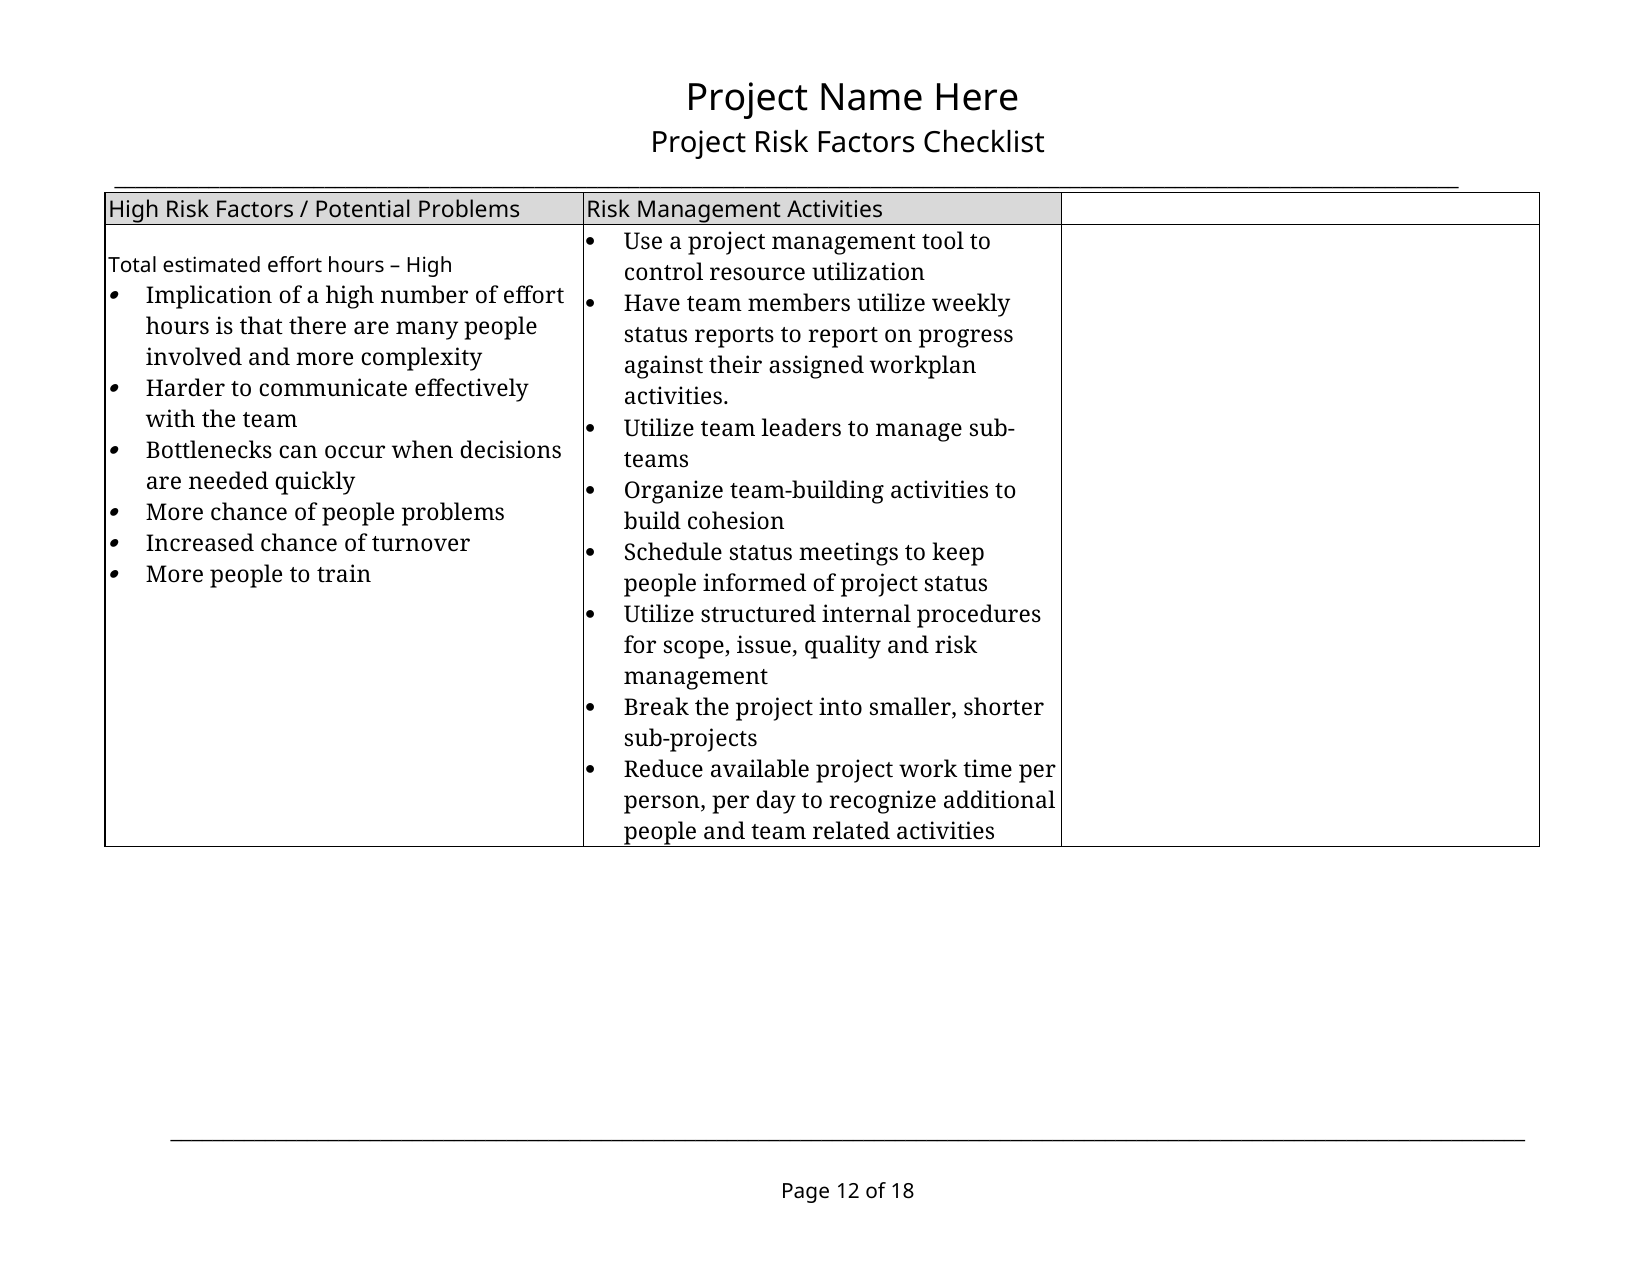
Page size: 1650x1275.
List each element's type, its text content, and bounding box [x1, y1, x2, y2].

table_header Risk Management Activities [584, 193, 1061, 224]
table_header High Risk Factors / Potential Problems [106, 193, 583, 224]
table_cell Total estimated effort hours – High Implication of a high number of effort hours is that there are many people involved and more complexity Harder to communicate effectively with the team Bottlenecks can occur when decisions are needed quickly More chance of people problems Increased chance of turnover More people to train [106, 225, 583, 846]
table_cell Use a project management tool to control resource utilization Have team members utilize weekly status reports to report on progress against their assigned workplan activities. Utilize team leaders to manage sub-teams Organize team-building activities to build cohesion Schedule status meetings to keep people informed of project status Utilize structured internal procedures for scope, issue, quality and risk management Break the project into smaller, shorter sub-projects Reduce available project work time per person, per day to recognize additional people and team related activities [584, 225, 1061, 846]
